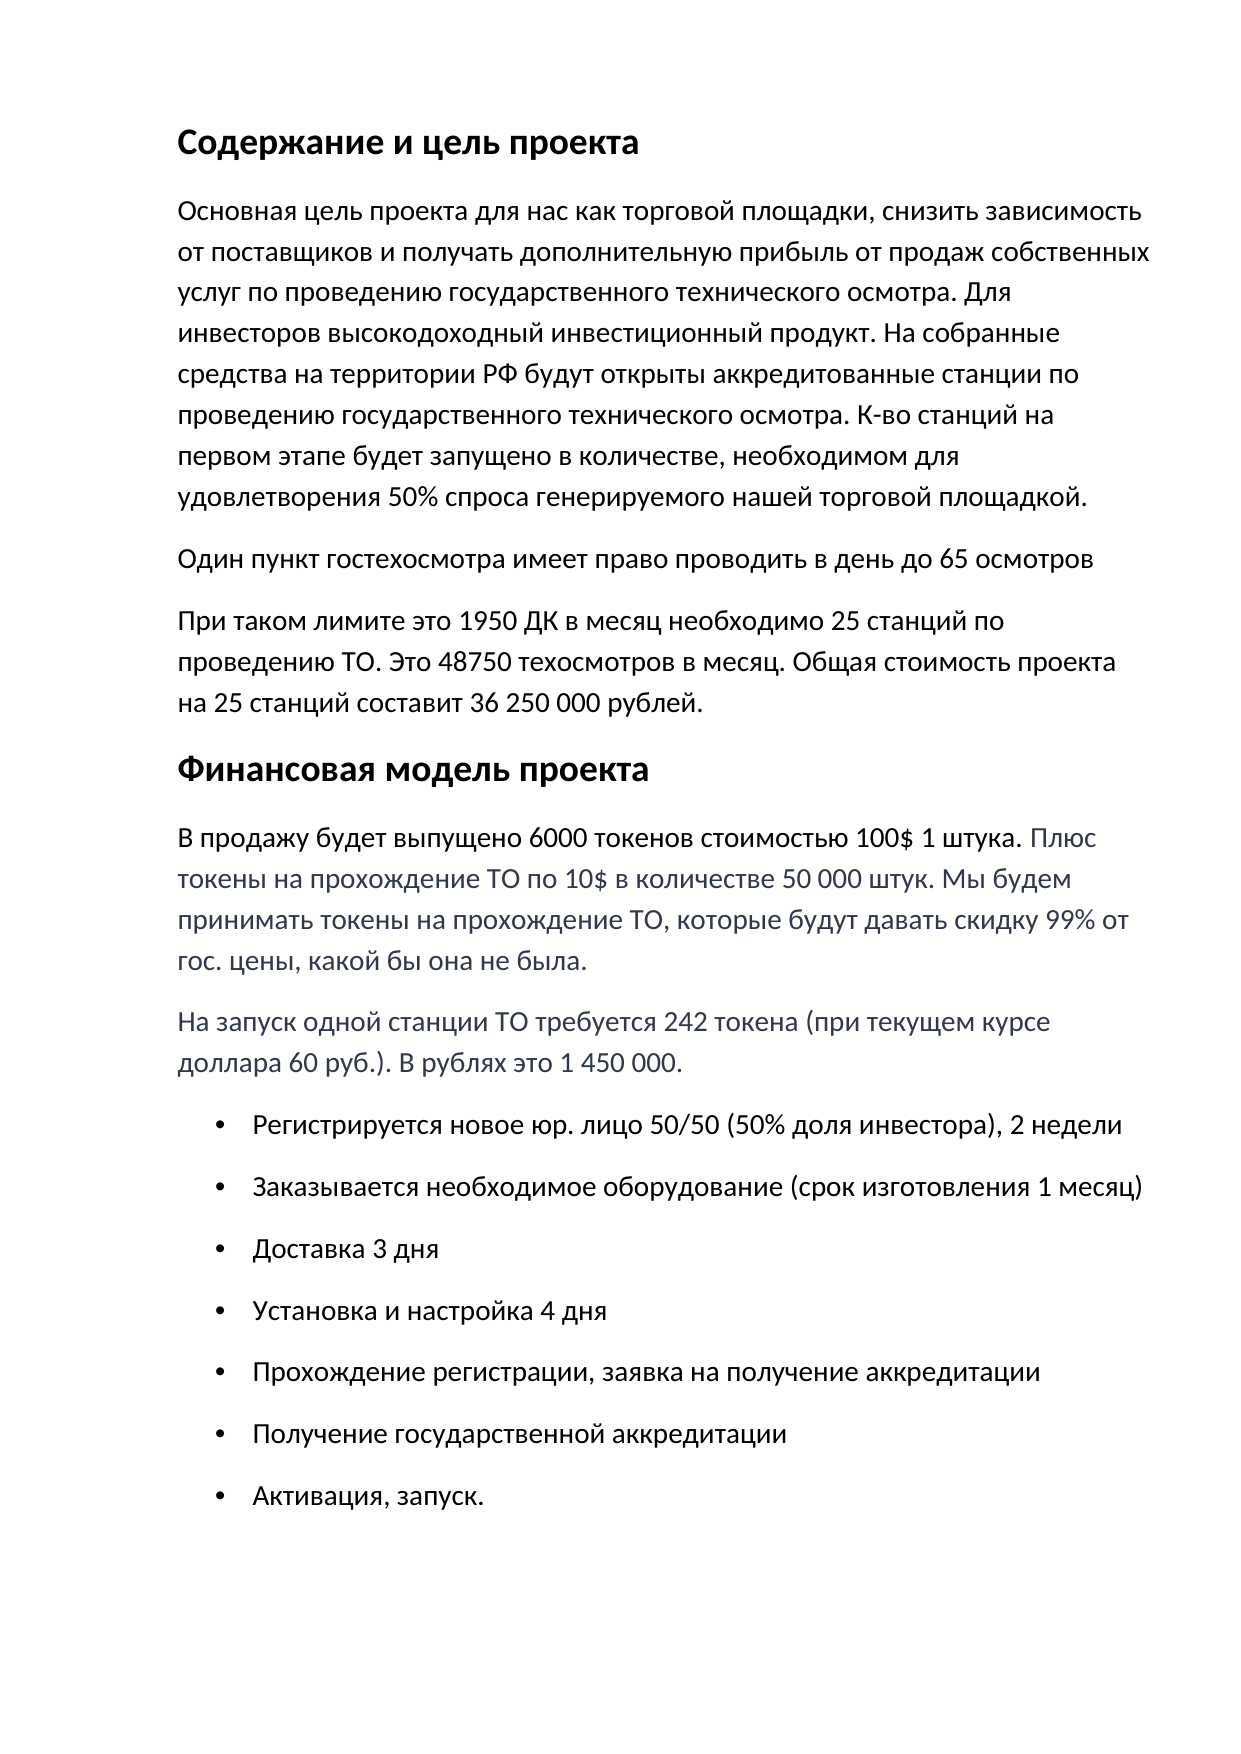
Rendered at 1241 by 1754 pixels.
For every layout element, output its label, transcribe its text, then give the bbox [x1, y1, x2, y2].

list Активация, запуск. [215, 1477, 1152, 1512]
list Доставка 3 дня [215, 1230, 1152, 1265]
text При таком лимите это 1950 ДК в месяц необходимо 25 станций по проведению ТО. Это 48750 техосмотров в месяц. Общая стоимость проекта на 25 станций составит 36 250 000 рублей. [177, 602, 1152, 719]
list Прохождение регистрации, заявка на получение аккредитации [215, 1353, 1152, 1389]
text Один пункт гостехосмотра имеет право проводить в день до 65 осмотров [177, 540, 1152, 576]
text Содержание и цель проекта [177, 118, 1152, 164]
list Заказывается необходимое оборудование (срок изготовления 1 месяц) [215, 1168, 1152, 1204]
text В продажу будет выпущено 6000 токенов стоимостью 100$ 1 штука. Плюс токены на прохождение ТО по 10$ в количестве 50 000 штук. Мы будем принимать токены на прохождение ТО, которые будут давать скидку 99% от гос. цены, какой бы она не была. [177, 819, 1152, 977]
text На запуск одной станции ТО требуется 242 токена (при текущем курсе доллара 60 руб.). В рублях это 1 450 000. [177, 1003, 1152, 1080]
text Основная цель проекта для нас как торговой площадки, снизить зависимость от поставщиков и получать дополнительную прибыль от продаж собственных услуг по проведению государственного технического осмотра. Для инвесторов высокодоходный инвестиционный продукт. На собранные средства на территории РФ будут открыты аккредитованные станции по проведению государственного технического осмотра. К-во станций на первом этапе будет запущено в количестве, необходимом для удовлетворения 50% спроса генерируемого нашей торговой площадкой. [177, 192, 1152, 514]
list Установка и настройка 4 дня [215, 1292, 1152, 1327]
text Финансовая модель проекта [177, 745, 1152, 791]
list Получение государственной аккредитации [215, 1415, 1152, 1451]
list Регистрируется новое юр. лицо 50/50 (50% доля инвестора), 2 недели [215, 1106, 1152, 1142]
